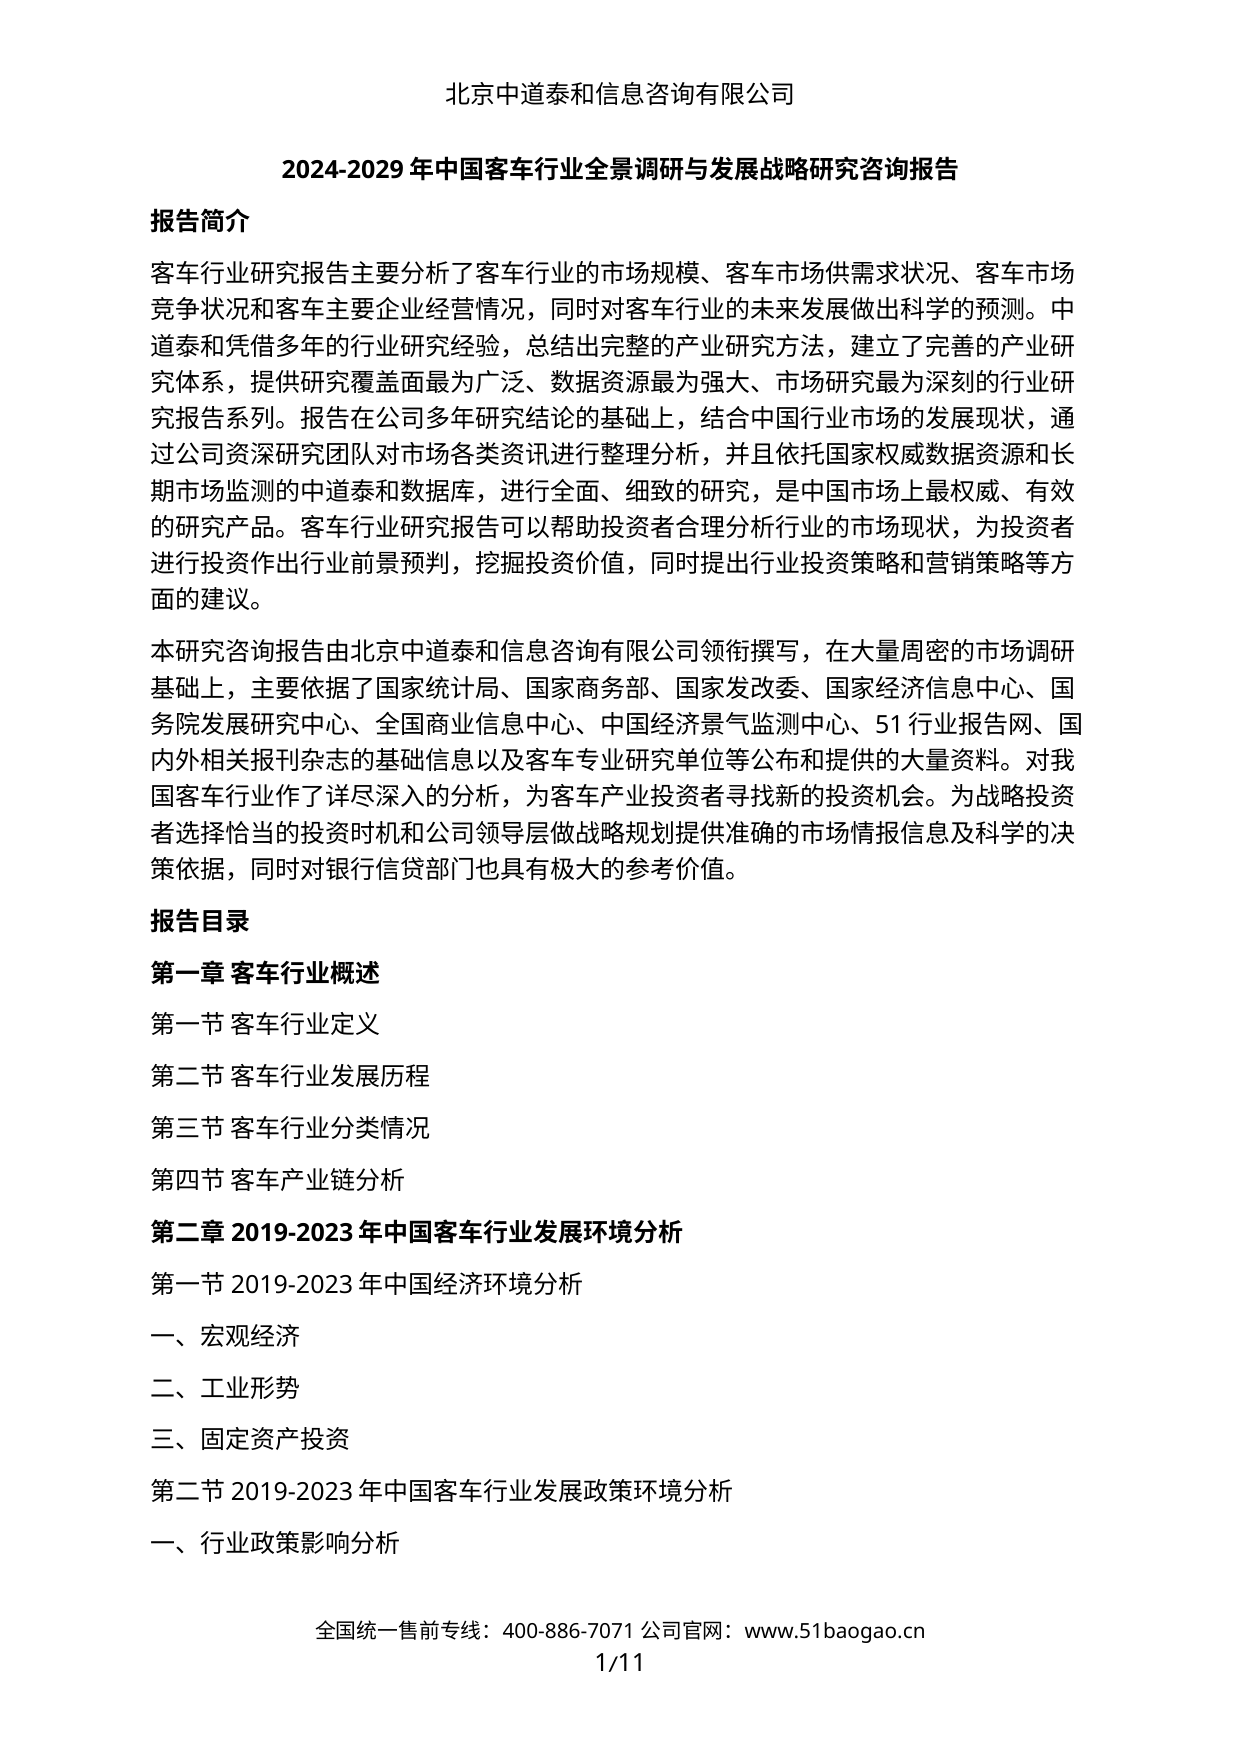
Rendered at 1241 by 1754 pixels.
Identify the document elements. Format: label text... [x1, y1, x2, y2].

text 第二章 2019-2023年中国客车行业发展环境分析 [150, 1212, 1090, 1249]
text 报告目录 [150, 901, 1090, 937]
text 本研究咨询报告由北京中道泰和信息咨询有限公司领衔撰写，在大量周密的市场调研基础上，主要依据了国家统计局、国家商务部、国家发改委、国家经济信息中心、国务院发展研究中心、全国商业信息中心、中国经济景气监测中心、51行业报告网、国内外相关报刊杂志的基础信息以及客车专业研究单位等公布和提供的大量资料。对我国客车行业作了详尽深入的分析，为客车产业投资者寻找新的投资机会。为战略投资者选择恰当的投资时机和公司领导层做战略规划提供准确的市场情报信息及科学的决策依据，同时对银行信贷部门也具有极大的参考价值。 [150, 632, 1090, 886]
text 一、宏观经济 [150, 1316, 1090, 1352]
text 2024-2029年中国客车行业全景调研与发展战略研究咨询报告 [150, 150, 1090, 186]
text 三、固定资产投资 [150, 1420, 1090, 1456]
text 第四节 客车产业链分析 [150, 1161, 1090, 1197]
text 一、行业政策影响分析 [150, 1524, 1090, 1560]
text 报告简介 [150, 202, 1090, 238]
text 第三节 客车行业分类情况 [150, 1109, 1090, 1145]
text 第一节 2019-2023年中国经济环境分析 [150, 1264, 1090, 1301]
text 第二节 2019-2023年中国客车行业发展政策环境分析 [150, 1472, 1090, 1508]
text 第二节 客车行业发展历程 [150, 1057, 1090, 1093]
text 第一章 客车行业概述 [150, 953, 1090, 989]
text 二、工业形势 [150, 1368, 1090, 1404]
text 客车行业研究报告主要分析了客车行业的市场规模、客车市场供需求状况、客车市场竞争状况和客车主要企业经营情况，同时对客车行业的未来发展做出科学的预测。中道泰和凭借多年的行业研究经验，总结出完整的产业研究方法，建立了完善的产业研究体系，提供研究覆盖面最为广泛、数据资源最为强大、市场研究最为深刻的行业研究报告系列。报告在公司多年研究结论的基础上，结合中国行业市场的发展现状，通过公司资深研究团队对市场各类资讯进行整理分析，并且依托国家权威数据资源和长期市场监测的中道泰和数据库，进行全面、细致的研究，是中国市场上最权威、有效的研究产品。客车行业研究报告可以帮助投资者合理分析行业的市场现状，为投资者进行投资作出行业前景预判，挖掘投资价值，同时提出行业投资策略和营销策略等方面的建议。 [150, 254, 1090, 616]
text 第一节 客车行业定义 [150, 1005, 1090, 1041]
